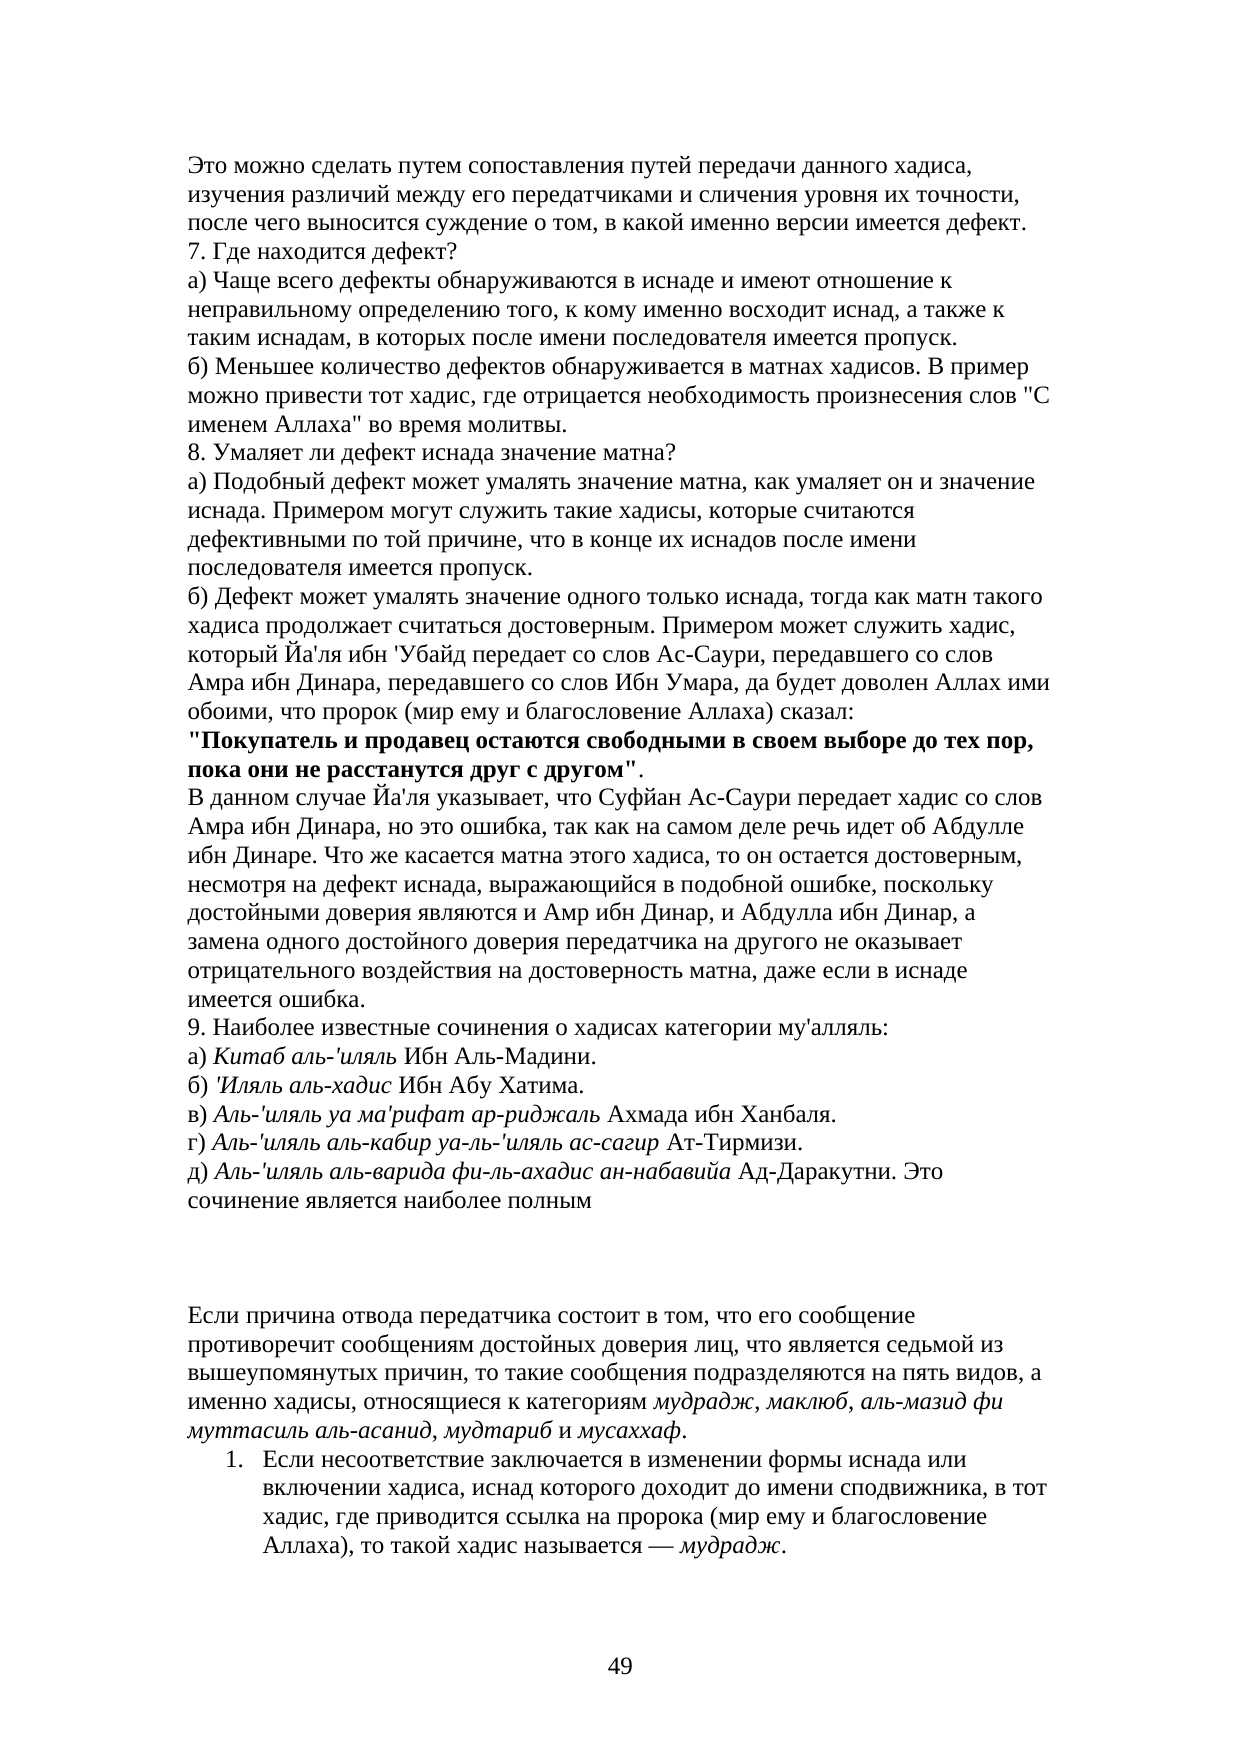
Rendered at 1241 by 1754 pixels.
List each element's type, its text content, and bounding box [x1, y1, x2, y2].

text Если причина отвода передатчика состоит в том, что его сообщение противоречит сообщениям достойных доверия лиц, что является седьмой из вышеупомянутых причин, то такие сообщения подразделяются на пять видов, а именно хадисы, относящиеся к категориям мудрадж, маклюб, аль-мазид фи муттасиль аль-асанид, мудтариб и мусаххаф. [187, 1300, 1053, 1444]
text в) Аль-'иляль уа ма'рифат ар-риджаль Ахмада ибн Ханбаля. [187, 1099, 1053, 1127]
text д) Аль-'иляль аль-варида фи-ль-ахадис ан-набавийа Ад-Даракутни. Это сочинение является наиболее полным [187, 1156, 1053, 1214]
text а) Китаб аль-'иляль Ибн Аль-Мадини. [187, 1041, 1053, 1070]
text Это можно сделать путем сопоставления путей передачи данного хадиса, изучения различий между его передатчиками и сличения уровня их точности, после чего выносится суждение о том, в какой именно версии имеется дефект. [187, 150, 1053, 236]
text "Покупатель и продавец остаются свободными в своем выборе до тех пор, пока они не расстанутся друг с другом". [187, 725, 1053, 782]
text б) 'Иляль аль-хадис Ибн Абу Хатима. [187, 1070, 1053, 1099]
text 7. Где находится дефект? [187, 236, 1053, 265]
text а) Чаще всего дефекты обнаруживаются в иснаде и имеют отношение к неправильному определению того, к кому именно восходит иснад, а также к таким иснадам, в которых после имени последователя имеется пропуск. [187, 265, 1053, 351]
text г) Аль-'иляль аль-кабир уа-ль-'иляль ас-сагир Ат-Тирмизи. [187, 1127, 1053, 1156]
text В данном случае Йа'ля указывает, что Суфйан Ас-Саури передает хадис со слов Амра ибн Динара, но это ошибка, так как на самом деле речь идет об Абдулле ибн Динаре. Что же касается матна этого хадиса, то он остается достоверным, несмотря на дефект иснада, выражающийся в подобной ошибке, поскольку достойными доверия являются и Амр ибн Динар, и Абдулла ибн Динар, а замена одного достойного доверия передатчика на другого не оказывает отрицательного воздействия на достоверность матна, даже если в иснаде имеется ошибка. [187, 782, 1053, 1012]
text 8. Умаляет ли дефект иснада значение матна? [187, 437, 1053, 466]
text а) Подобный дефект может умалять значение матна, как умаляет он и значение иснада. Примером могут служить такие хадисы, которые считаются дефективными по той причине, что в конце их иснадов после имени последователя имеется пропуск. [187, 466, 1053, 581]
text 9. Наиболее известные сочинения о хадисах категории му'алляль: [187, 1012, 1053, 1041]
list Если несоответствие заключается в изменении формы иснада или включении хадиса, иснад которого доходит до имени сподвижника, в тот хадис, где приводится ссылка на пророка (мир ему и благословение Аллаха), то такой хадис называется — мудрадж. [225, 1444, 1053, 1559]
text б) Меньшее количество дефектов обнаруживается в матнах хадисов. В пример можно привести тот хадис, где отрицается необходимость произнесения слов "С именем Аллаха" во время молитвы. [187, 351, 1053, 437]
text б) Дефект может умалять значение одного только иснада, тогда как матн такого хадиса продолжает считаться достоверным. Примером может служить хадис, который Йа'ля ибн 'Убайд передает со слов Ас-Саури, передавшего со слов Амра ибн Динара, передавшего со слов Ибн Умара, да будет доволен Аллах ими обоими, что пророк (мир ему и благословение Аллаха) сказал: [187, 581, 1053, 725]
